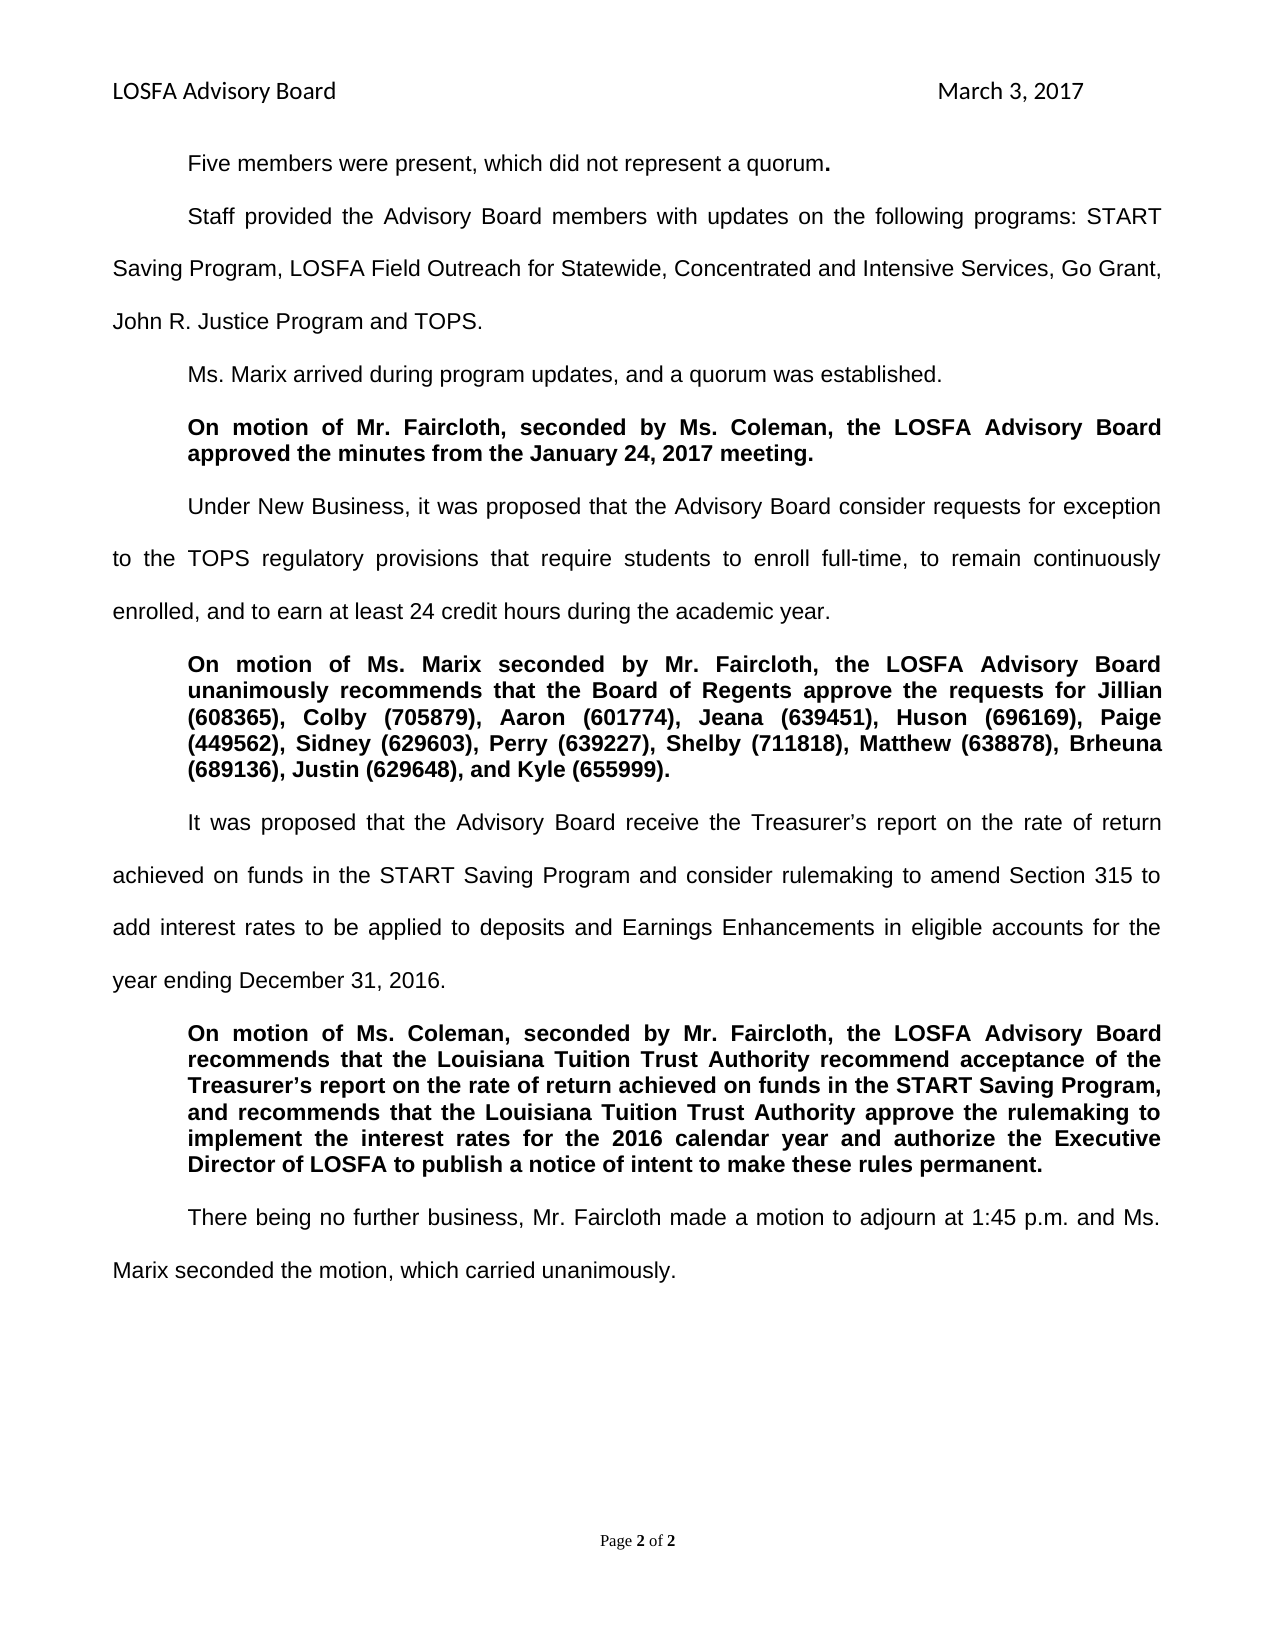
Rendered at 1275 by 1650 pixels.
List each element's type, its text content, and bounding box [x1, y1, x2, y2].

text Staff provided the Advisory Board members with updates on the following programs: START Saving Program, LOSFA Field Outreach for Statewide, Concentrated and Intensive Services, Go Grant, John R. Justice Program and TOPS. [112, 203, 1162, 334]
text Five members were present, which did not represent a quorum. [112, 150, 1162, 176]
text Under New Business, it was proposed that the Advisory Board consider requests for exception to the TOPS regulatory provisions that require students to enroll full-time, to remain continuously enrolled, and to earn at least 24 credit hours during the academic year. [112, 493, 1162, 624]
text On motion of Mr. Faircloth, seconded by Ms. Coleman, the LOSFA Advisory Board approved the minutes from the January 24, 2017 meeting. [187, 413, 1162, 466]
text Ms. Marix arrived during program updates, and a quorum was established. [112, 361, 1162, 387]
text It was proposed that the Advisory Board receive the Treasurer’s report on the rate of return achieved on funds in the START Saving Program and consider rulemaking to amend Section 315 to add interest rates to be applied to deposits and Earnings Enhancements in eligible accounts for the year ending December 31, 2016. [112, 809, 1162, 993]
text On motion of Ms. Marix seconded by Mr. Faircloth, the LOSFA Advisory Board unanimously recommends that the Board of Regents approve the requests for Jillian (608365), Colby (705879), Aaron (601774), Jeana (639451), Huson (696169), Paige (449562), Sidney (629603), Perry (639227), Shelby (711818), Matthew (638878), Brheuna (689136), Justin (629648), and Kyle (655999). [187, 651, 1162, 782]
text There being no further business, Mr. Faircloth made a motion to adjourn at 1:45 p.m. and Ms. Marix seconded the motion, which carried unanimously. [112, 1204, 1162, 1283]
text On motion of Ms. Coleman, seconded by Mr. Faircloth, the LOSFA Advisory Board recommends that the Louisiana Tuition Trust Authority recommend acceptance of the Treasurer’s report on the rate of return achieved on funds in the START Saving Program, and recommends that the Louisiana Tuition Trust Authority approve the rulemaking to implement the interest rates for the 2016 calendar year and authorize the Executive Director of LOSFA to publish a notice of intent to make these rules permanent. [187, 1020, 1162, 1178]
